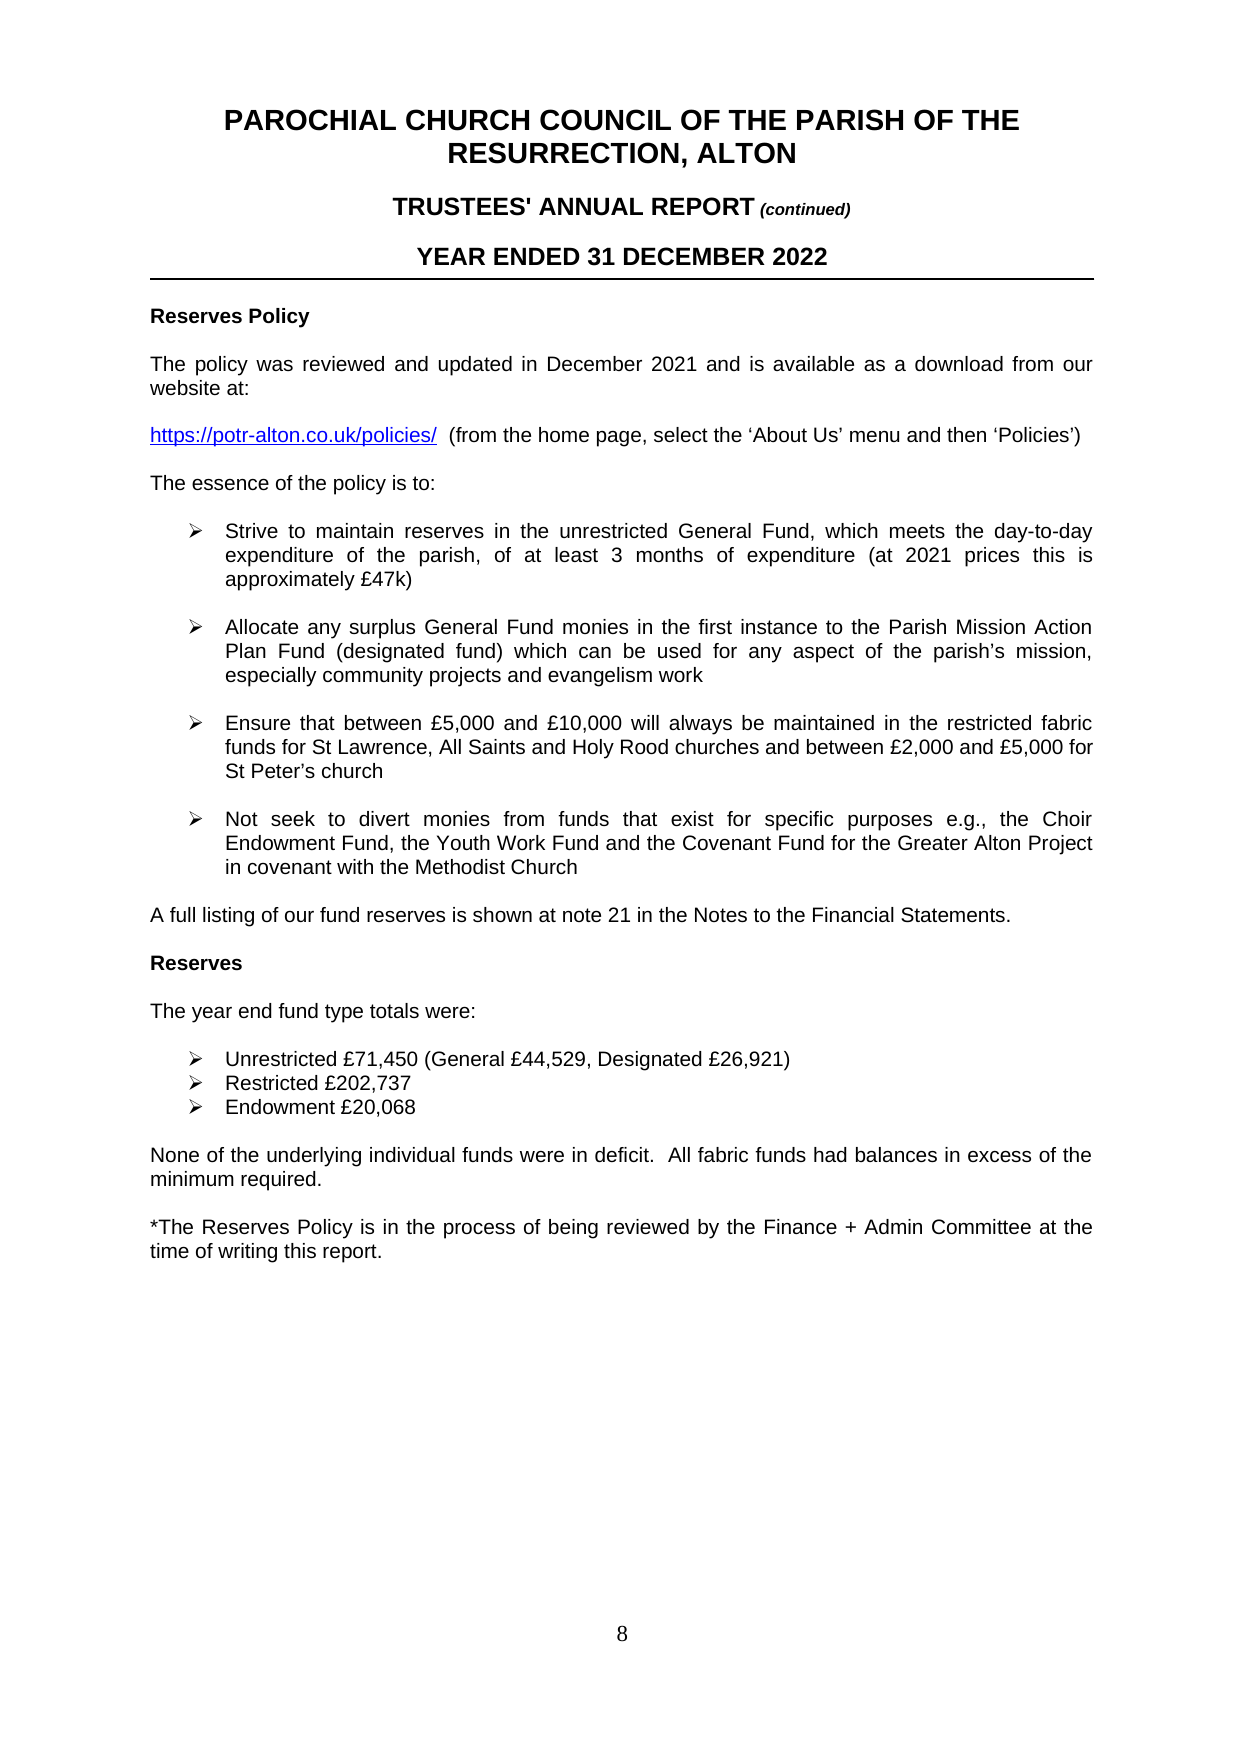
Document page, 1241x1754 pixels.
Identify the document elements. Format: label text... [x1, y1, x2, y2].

text https://potr-alton.co.uk/policies/ (from the home page, select the ‘About Us’ menu and then ‘Policies’) [150, 423, 1094, 447]
list Ensure that between £5,000 and £10,000 will always be maintained in the restricted fabric funds for St Lawrence, All Saints and Holy Rood churches and between £2,000 and £5,000 for St Peter’s church [187, 711, 1094, 783]
list Endowment £20,068 [187, 1095, 1094, 1119]
list Allocate any surplus General Fund monies in the first instance to the Parish Mission Action Plan Fund (designated fund) which can be used for any aspect of the parish’s mission, especially community projects and evangelism work [187, 615, 1094, 687]
list Not seek to divert monies from funds that exist for specific purposes e.g., the Choir Endowment Fund, the Youth Work Fund and the Covenant Fund for the Greater Alton Project in covenant with the Methodist Church [187, 807, 1094, 879]
list Unrestricted £71,450 (General £44,529, Designated £26,921) [187, 1047, 1094, 1071]
text None of the underlying individual funds were in deficit. All fabric funds had balances in excess of the minimum required. [150, 1143, 1094, 1191]
list Restricted £202,737 [187, 1071, 1094, 1095]
table_header TRUSTEES' ANNUAL REPORT (continued) [150, 192, 1094, 220]
text The year end fund type totals were: [150, 999, 1094, 1023]
text A full listing of our fund reserves is shown at note 21 in the Notes to the Financial Statements. [150, 903, 1094, 927]
text The policy was reviewed and updated in December 2021 and is available as a download from our website at: [150, 351, 1094, 399]
text The essence of the policy is to: [150, 471, 1094, 495]
table_header PAROCHIAL CHURCH COUNCIL OF THE PARISH OF THE RESURRECTION, ALTON [150, 75, 1094, 170]
text Reserves [150, 951, 1094, 975]
text Reserves Policy [150, 303, 1094, 327]
list Strive to maintain reserves in the unrestricted General Fund, which meets the day-to-day expenditure of the parish, of at least 3 months of expenditure (at 2021 prices this is approximately £47k) [187, 519, 1094, 591]
text *The Reserves Policy is in the process of being reviewed by the Finance + Admin Committee at the time of writing this report. [150, 1214, 1094, 1262]
text YEAR ENDED 31 DECEMBER 2022 [150, 242, 1094, 271]
